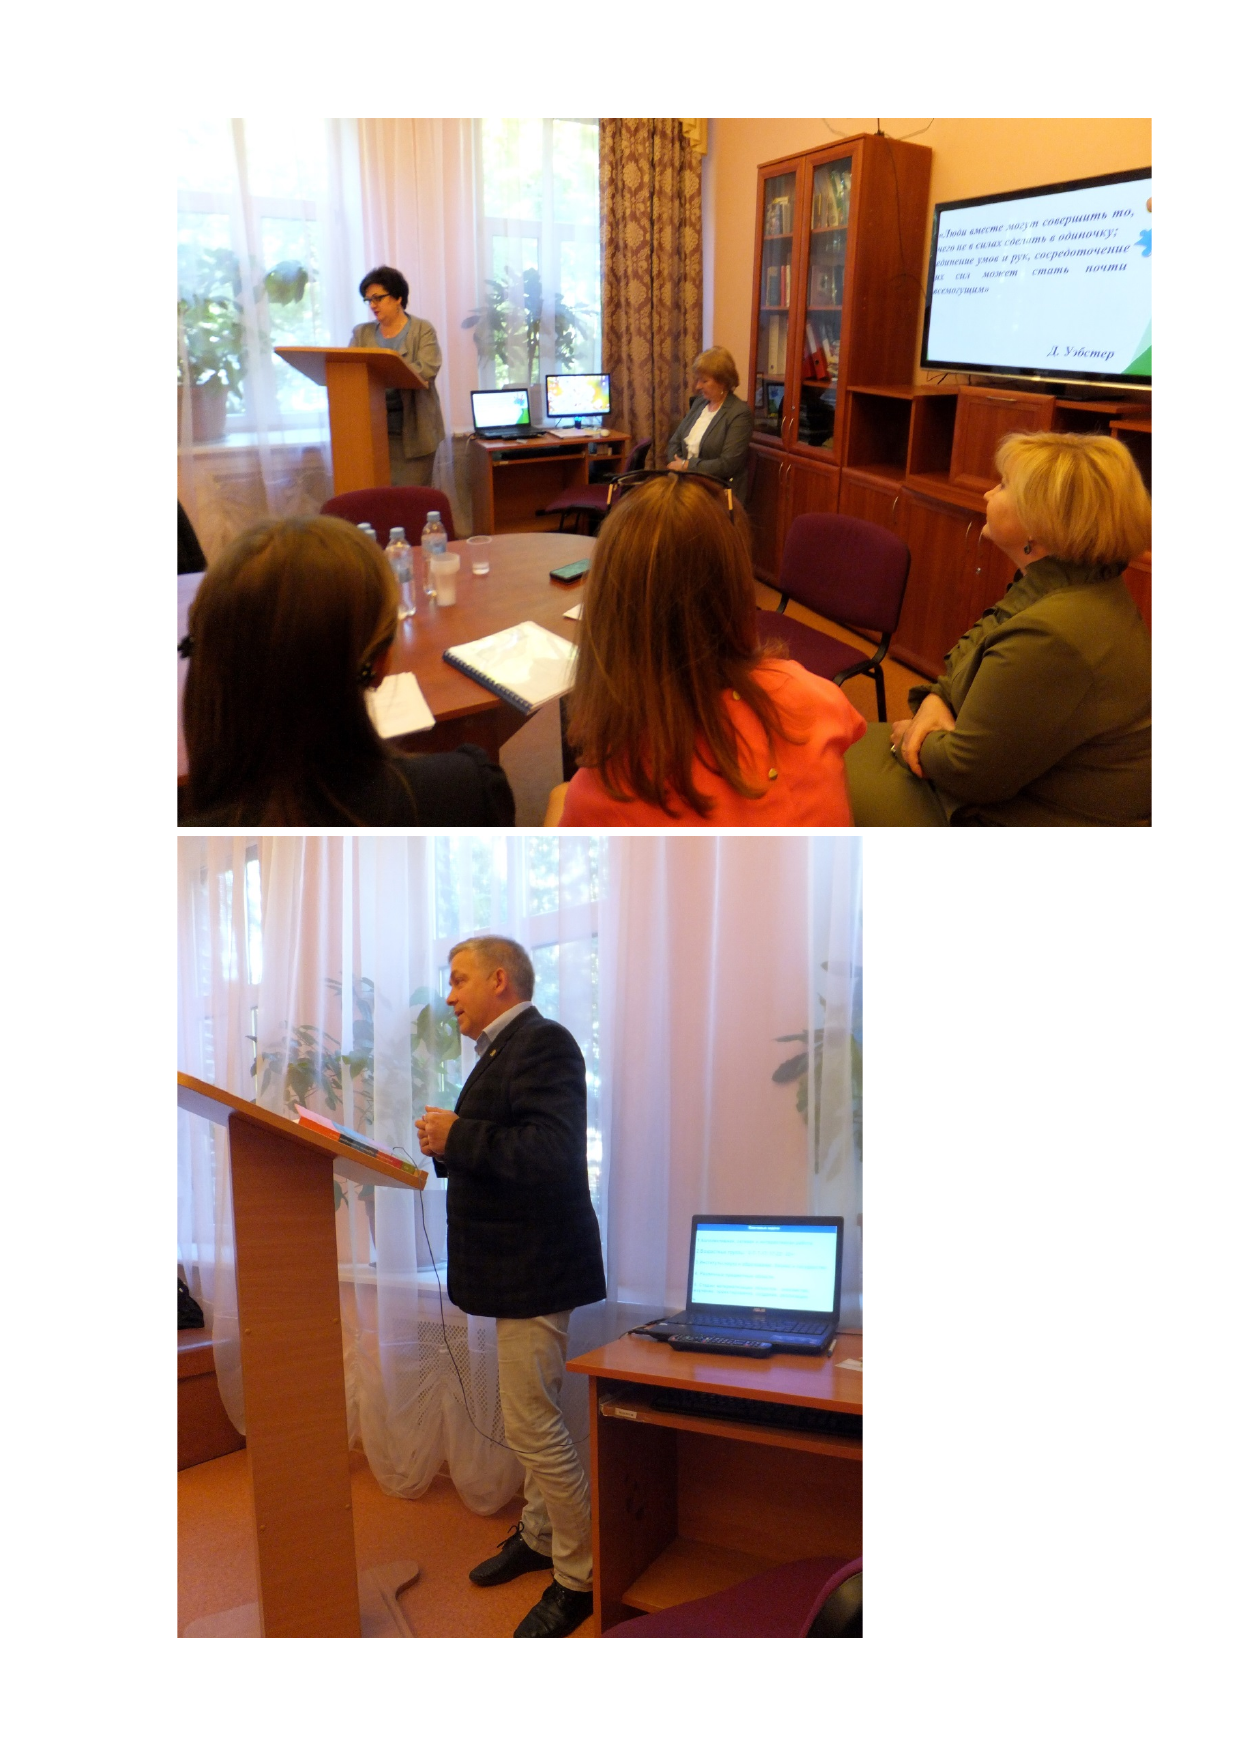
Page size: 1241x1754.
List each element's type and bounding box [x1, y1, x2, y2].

picture [177, 118, 1152, 827]
picture [177, 836, 863, 1638]
